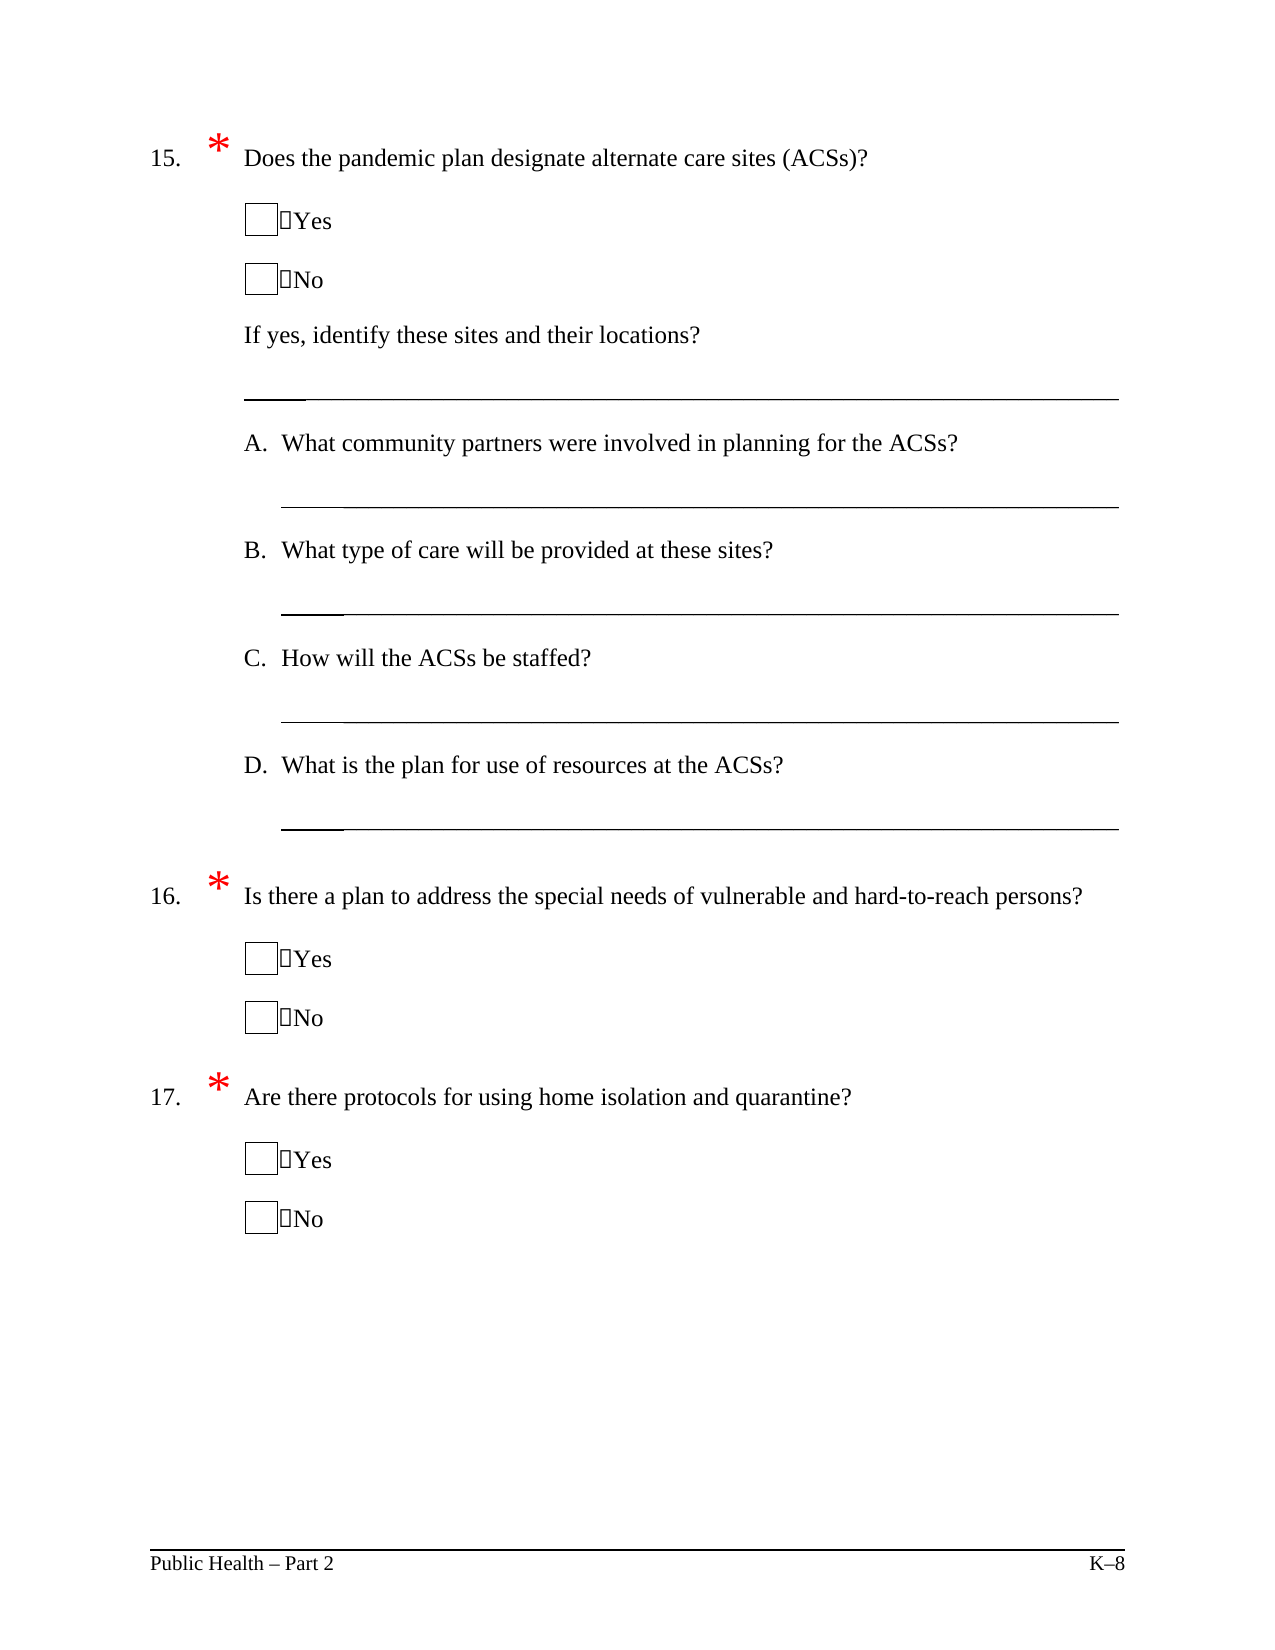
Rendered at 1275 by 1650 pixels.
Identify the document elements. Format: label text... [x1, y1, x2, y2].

list What is the plan for use of resources at the ACSs? [244, 751, 1125, 779]
list No [244, 262, 1125, 296]
list What type of care will be provided at these sites? [244, 536, 1125, 564]
list If yes, identify these sites and their locations? [244, 321, 1125, 349]
list ______________________________________________________________ [281, 697, 1125, 726]
text ______________________________________________________________ [281, 804, 1125, 833]
list Yes [244, 202, 1125, 237]
list Yes [244, 1141, 1125, 1175]
list ______________________________________________________________ [281, 589, 1125, 618]
list How will the ACSs be staffed? [244, 643, 1125, 672]
list ______________________________________________________________ [281, 482, 1125, 511]
list Yes [244, 941, 1125, 975]
text _________________________________________________________________ [244, 374, 1125, 403]
list * Is there a plan to address the special needs of vulnerable and hard-to-reach persons? [150, 858, 1125, 916]
list * Does the pandemic plan designate alternate care sites (ACSs)? [150, 120, 1125, 177]
list No [244, 1000, 1125, 1034]
list * Are there protocols for using home isolation and quarantine? [150, 1059, 1125, 1116]
list What community partners were involved in planning for the ACSs? [244, 428, 1125, 457]
list No [244, 1200, 1125, 1234]
